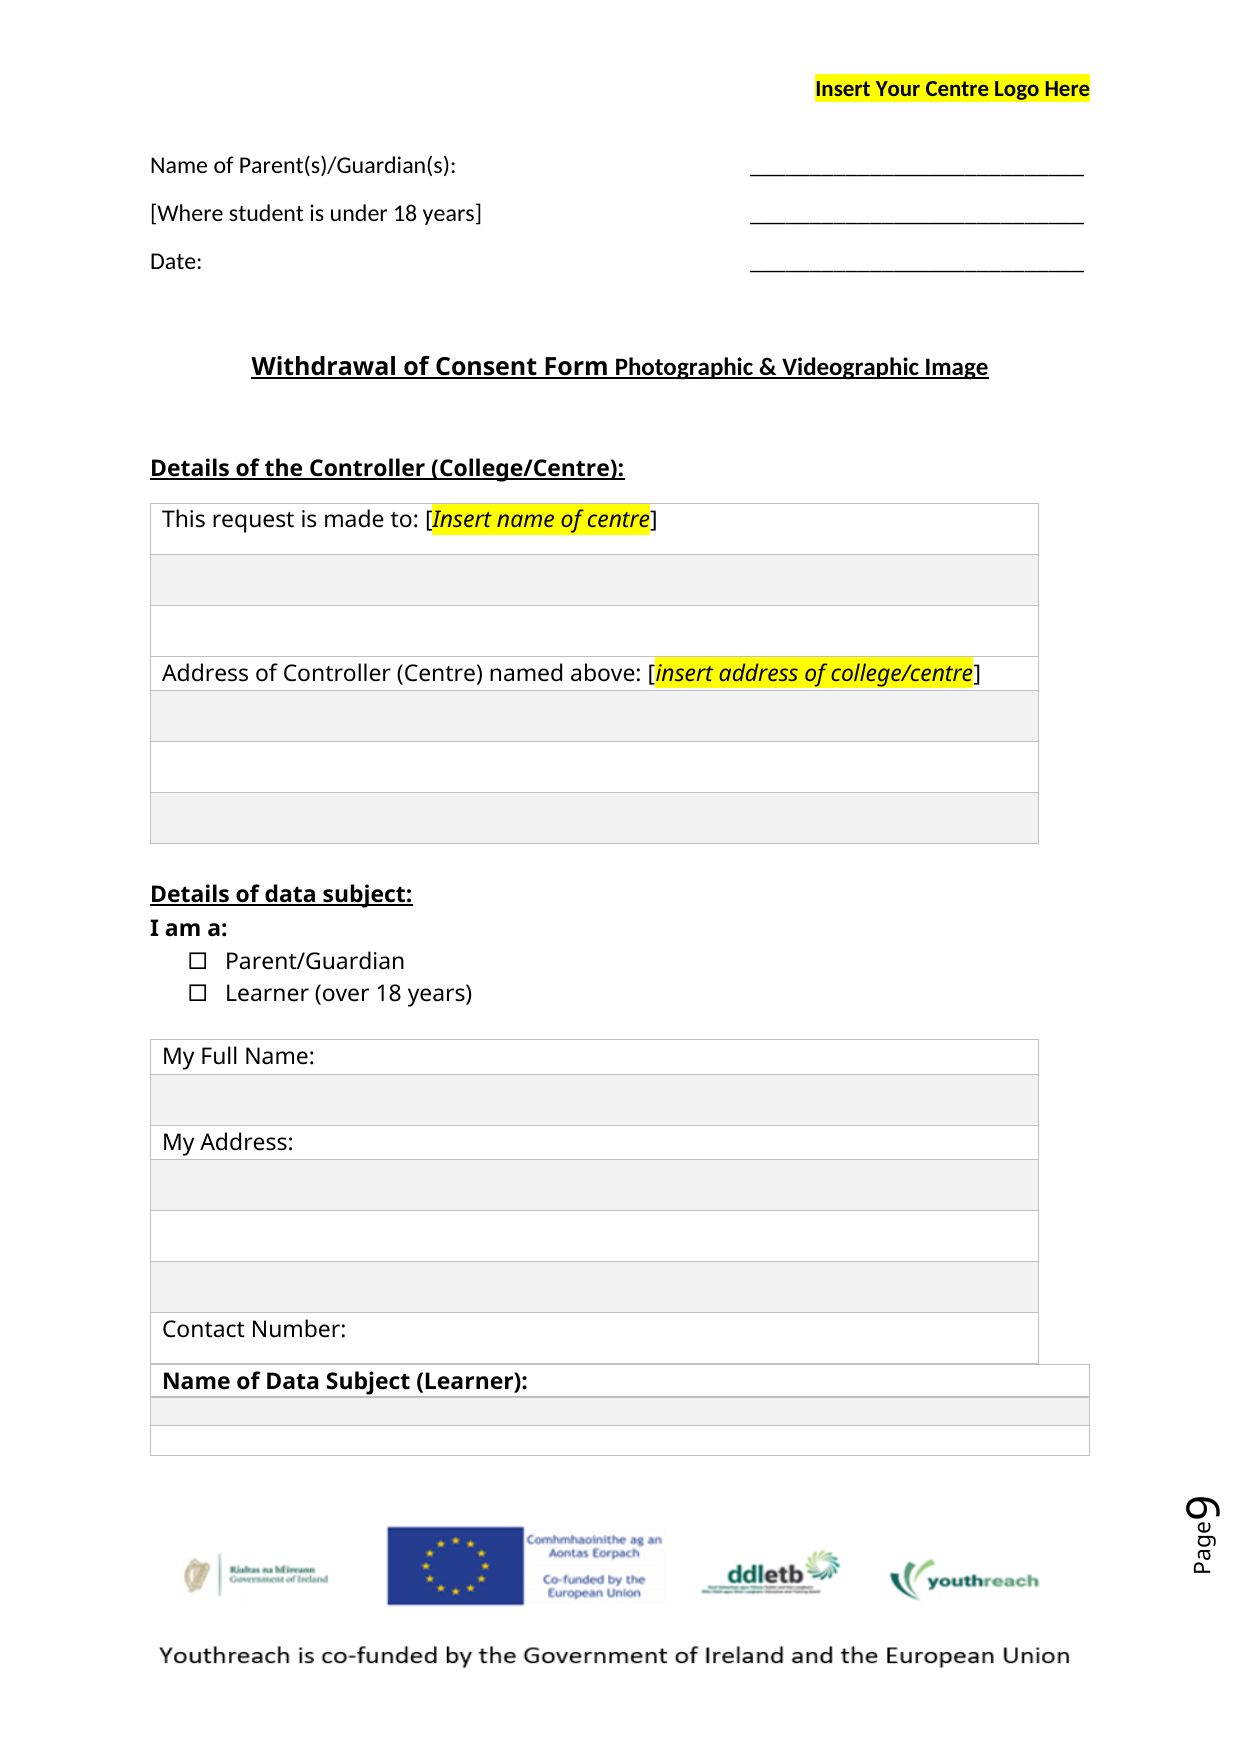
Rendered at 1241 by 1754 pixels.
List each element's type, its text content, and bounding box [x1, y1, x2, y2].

table_cell [151, 793, 1038, 843]
table_cell [151, 606, 1038, 656]
picture [150, 1505, 1091, 1681]
table_cell Contact Number: [151, 1313, 1038, 1363]
table_cell [151, 691, 1038, 741]
table_header My Full Name: [151, 1040, 1038, 1073]
table_cell [151, 555, 1038, 604]
list Parent/Guardian [187, 945, 1090, 977]
text Details of the Controller (College/Centre): [150, 452, 1090, 483]
text Date: ____________________________ [150, 246, 1090, 276]
text I am a: [150, 912, 1090, 943]
table_cell [151, 1398, 1089, 1425]
table_cell [151, 742, 1038, 792]
text Withdrawal of Consent Form Photographic & Videographic Image [150, 348, 1090, 382]
text [Where student is under 18 years] ____________________________ [150, 198, 1090, 227]
list Learner (over 18 years) [187, 977, 1090, 1008]
table_cell [151, 1262, 1038, 1312]
table_header Name of Data Subject (Learner): [151, 1365, 1089, 1396]
table_cell My Address: [151, 1126, 1038, 1159]
table_cell [151, 1211, 1038, 1261]
table_cell [151, 1426, 1089, 1454]
table_header This request is made to: [Insert name of centre] [151, 504, 1038, 553]
text Name of Parent(s)/Guardian(s): ____________________________ [150, 150, 1090, 179]
table_cell [151, 1075, 1038, 1124]
table_cell [151, 1160, 1038, 1210]
table_cell Address of Controller (Centre) named above: [insert address of college/centre] [151, 657, 1038, 690]
text Details of data subject: [150, 878, 1090, 909]
